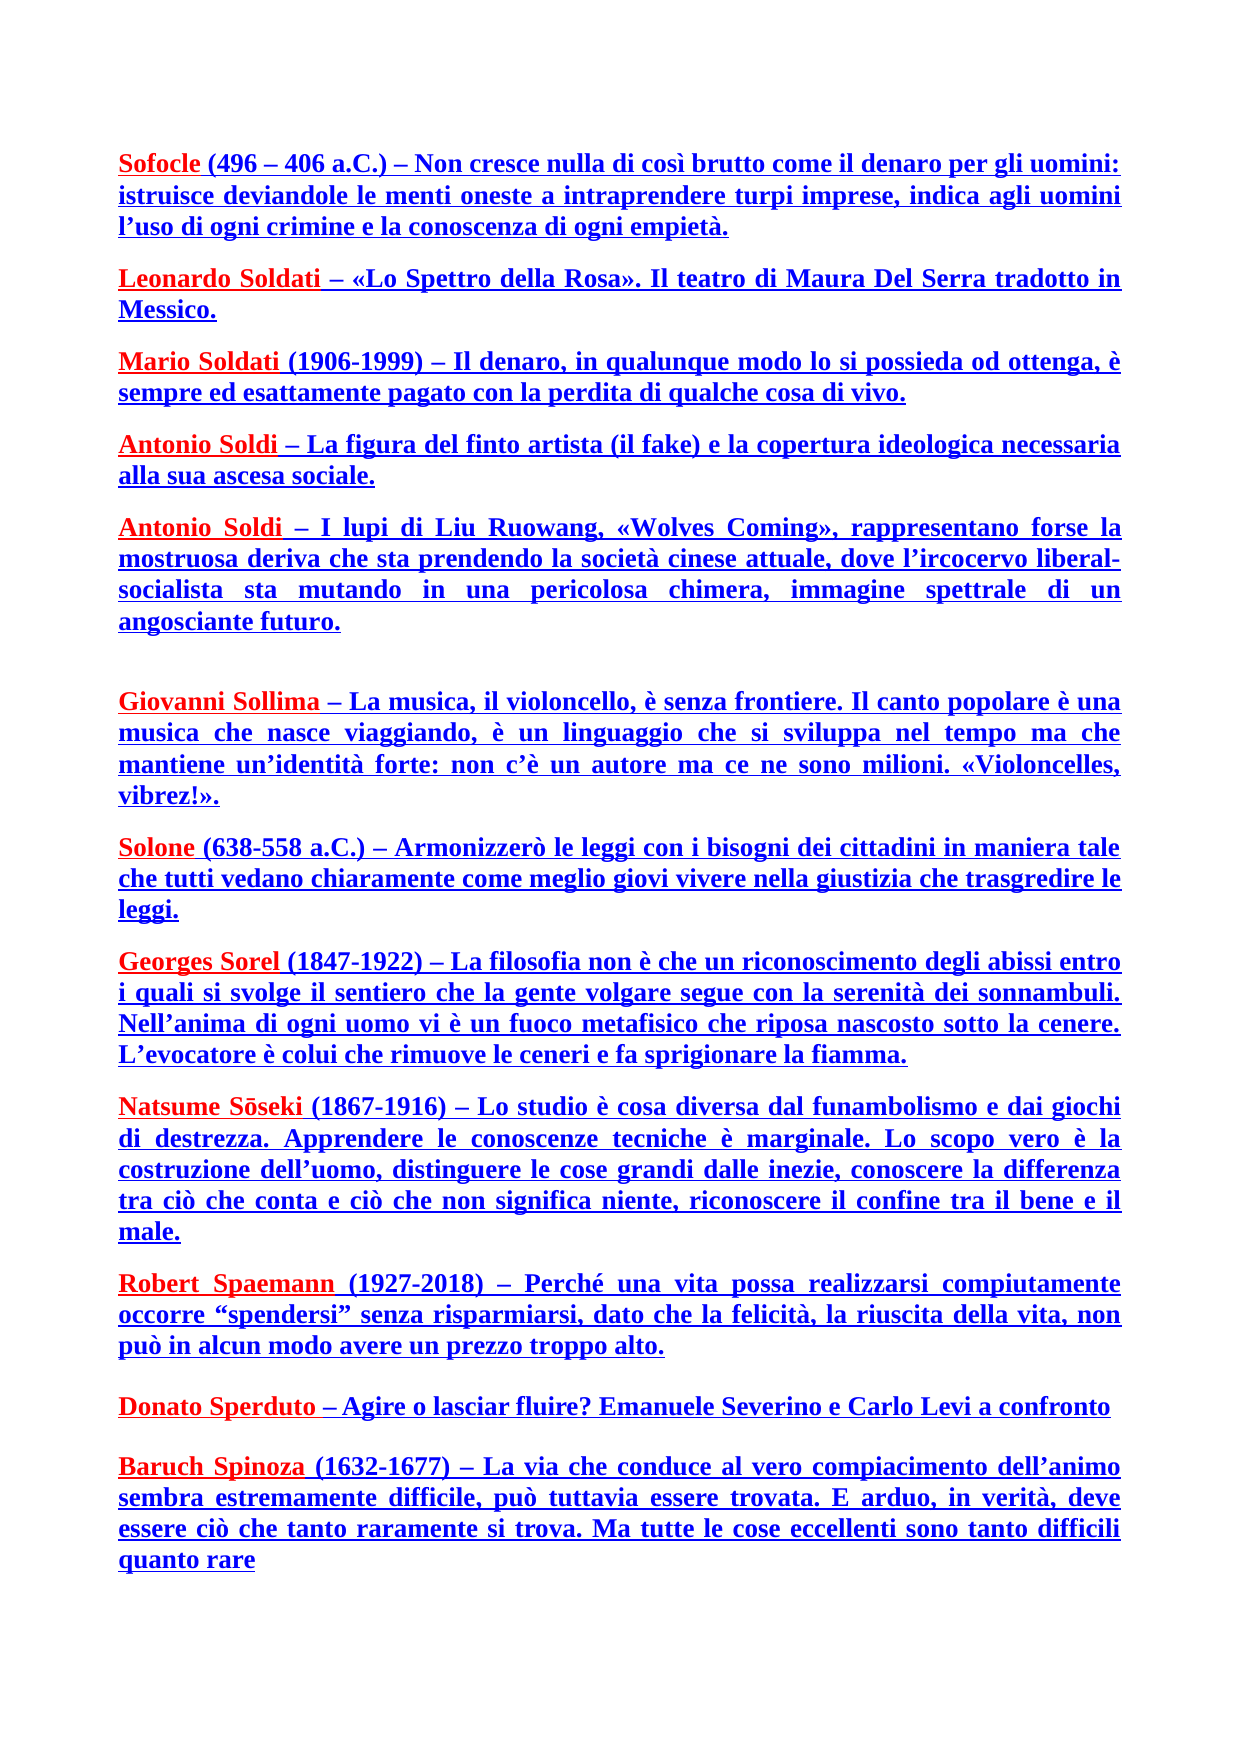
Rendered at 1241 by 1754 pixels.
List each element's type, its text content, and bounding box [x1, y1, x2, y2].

subtitle Baruch Spinoza (1632-1677) – La via che conduce al vero compiacimento dell’animo sembra estremamente difficile, può tuttavia essere trovata. E arduo, in verità, deve essere ciò che tanto raramente si trova. Ma tutte le cose eccellenti sono tanto difficili quanto rare [118, 1450, 1122, 1574]
subtitle Leonardo Soldati – «Lo Spettro della Rosa». Il teatro di Maura Del Serra tradotto in Messico. [118, 291, 1122, 324]
subtitle Natsume Sōseki (1867-1916) – Lo studio è cosa diversa dal funambolismo e dai giochi di destrezza. Apprendere le conoscenze tecniche è marginale. Lo scopo vero è la costruzione dell’uomo, distinguere le cose grandi dalle inezie, conoscere la differenza tra ciò che conta e ciò che non significa niente, riconoscere il confine tra il bene e il male. [118, 1091, 1122, 1149]
subtitle Georges Sorel (1847-1922) – La filosofia non è che un riconoscimento degli abissi entro i quali si svolge il sentiero che la gente volgare segue con la serenità dei sonnambuli. Nell’anima di ogni uomo vi è un fuoco metafisico che riposa nascosto sotto la cenere. L’evocatore è colui che rimuove le ceneri e fa sprigionare la fiamma. [118, 1005, 1122, 1070]
subtitle Solone (638-558 a.C.) – Armonizzerò le leggi con i bisogni dei cittadini in maniera tale che tutti vedano chiaramente come meglio giovi vivere nella giustizia che trasgredire le leggi. [118, 831, 1122, 889]
subtitle Robert Spaemann (1927-2018) – Perché una vita possa realizzarsi compiutamente occorre “spendersi” senza risparmiarsi, dato che la felicità, la riuscita della vita, non può in alcun modo avere un prezzo troppo alto. [118, 1267, 1122, 1325]
subtitle Georges Sorel (1847-1922) – La filosofia non è che un riconoscimento degli abissi entro i quali si svolge il sentiero che la gente volgare segue con la serenità dei sonnambuli. Nell’anima di ogni uomo vi è un fuoco metafisico che riposa nascosto sotto la cenere. L’evocatore è colui che rimuove le ceneri e fa sprigionare la fiamma. [118, 945, 1122, 972]
text Antonio Soldi – I lupi di Liu Ruowang, «Wolves Coming», rappresentano forse la mostruosa deriva che sta prendendo la società cinese attuale, dove l’ircocervo liberal-socialista sta mutando in una pericolosa chimera, immagine spettrale di un angosciante futuro. [118, 511, 1122, 538]
subtitle Sofocle (496 – 406 a.C.) – Non cresce nulla di così brutto come il denaro per gli uomini: istruisce deviandole le menti oneste a intraprendere turpi imprese, indica agli uomini l’uso di ogni crimine e la conoscenza di ogni empietà. [118, 148, 1122, 206]
subtitle Giovanni Sollima – La musica, il violoncello, è senza frontiere. Il canto popolare è una musica che nasce viaggiando, è un linguaggio che si sviluppa nel tempo ma che mantiene un’identità forte: non c’è un autore ma ce ne sono milioni. «Violoncelles, vibrez!». [118, 714, 1122, 810]
text Antonio Soldi – I lupi di Liu Ruowang, «Wolves Coming», rappresentano forse la mostruosa deriva che sta prendendo la società cinese attuale, dove l’ircocervo liberal-socialista sta mutando in una pericolosa chimera, immagine spettrale di un angosciante futuro. [118, 540, 1122, 601]
subtitle Mario Soldati (1906-1999) – Il denaro, in qualunque modo lo si possieda od ottenga, è sempre ed esattamente pagato con la perdita di qualche cosa di vivo. [118, 345, 1122, 407]
subtitle Solone (638-558 a.C.) – Armonizzerò le leggi con i bisogni dei cittadini in maniera tale che tutti vedano chiaramente come meglio giovi vivere nella giustizia che trasgredire le leggi. [118, 891, 1122, 924]
subtitle Natsume Sōseki (1867-1916) – Lo studio è cosa diversa dal funambolismo e dai giochi di destrezza. Apprendere le conoscenze tecniche è marginale. Lo scopo vero è la costruzione dell’uomo, distinguere le cose grandi dalle inezie, conoscere la differenza tra ciò che conta e ciò che non significa niente, riconoscere il confine tra il bene e il male. [118, 1213, 1122, 1246]
subtitle Giovanni Sollima – La musica, il violoncello, è senza frontiere. Il canto popolare è una musica che nasce viaggiando, è un linguaggio che si sviluppa nel tempo ma che mantiene un’identità forte: non c’è un autore ma ce ne sono milioni. «Violoncelles, vibrez!». [118, 685, 1122, 713]
subtitle Leonardo Soldati – «Lo Spettro della Rosa». Il teatro di Maura Del Serra tradotto in Messico. [118, 262, 1122, 289]
subtitle Natsume Sōseki (1867-1916) – Lo studio è cosa diversa dal funambolismo e dai giochi di destrezza. Apprendere le conoscenze tecniche è marginale. Lo scopo vero è la costruzione dell’uomo, distinguere le cose grandi dalle inezie, conoscere la differenza tra ciò che conta e ciò che non significa niente, riconoscere il confine tra il bene e il male. [118, 1150, 1122, 1211]
subtitle Sofocle (496 – 406 a.C.) – Non cresce nulla di così brutto come il denaro per gli uomini: istruisce deviandole le menti oneste a intraprendere turpi imprese, indica agli uomini l’uso di ogni crimine e la conoscenza di ogni empietà. [118, 207, 1122, 241]
subtitle Robert Spaemann (1927-2018) – Perché una vita possa realizzarsi compiutamente occorre “spendersi” senza risparmiarsi, dato che la felicità, la riuscita della vita, non può in alcun modo avere un prezzo troppo alto. [118, 1327, 1122, 1361]
subtitle Antonio Soldi – La figura del finto artista (il fake) e la copertura ideologica necessaria alla sua ascesa sociale. [118, 428, 1122, 490]
subtitle Georges Sorel (1847-1922) – La filosofia non è che un riconoscimento degli abissi entro i quali si svolge il sentiero che la gente volgare segue con la serenità dei sonnambuli. Nell’anima di ogni uomo vi è un fuoco metafisico che riposa nascosto sotto la cenere. L’evocatore è colui che rimuove le ceneri e fa sprigionare la fiamma. [118, 974, 1122, 1003]
subtitle Donato Sperduto – Agire o lasciar fluire? Emanuele Severino e Carlo Levi a confronto [118, 1390, 1122, 1421]
text Antonio Soldi – I lupi di Liu Ruowang, «Wolves Coming», rappresentano forse la mostruosa deriva che sta prendendo la società cinese attuale, dove l’ircocervo liberal-socialista sta mutando in una pericolosa chimera, immagine spettrale di un angosciante futuro. [118, 602, 1122, 636]
